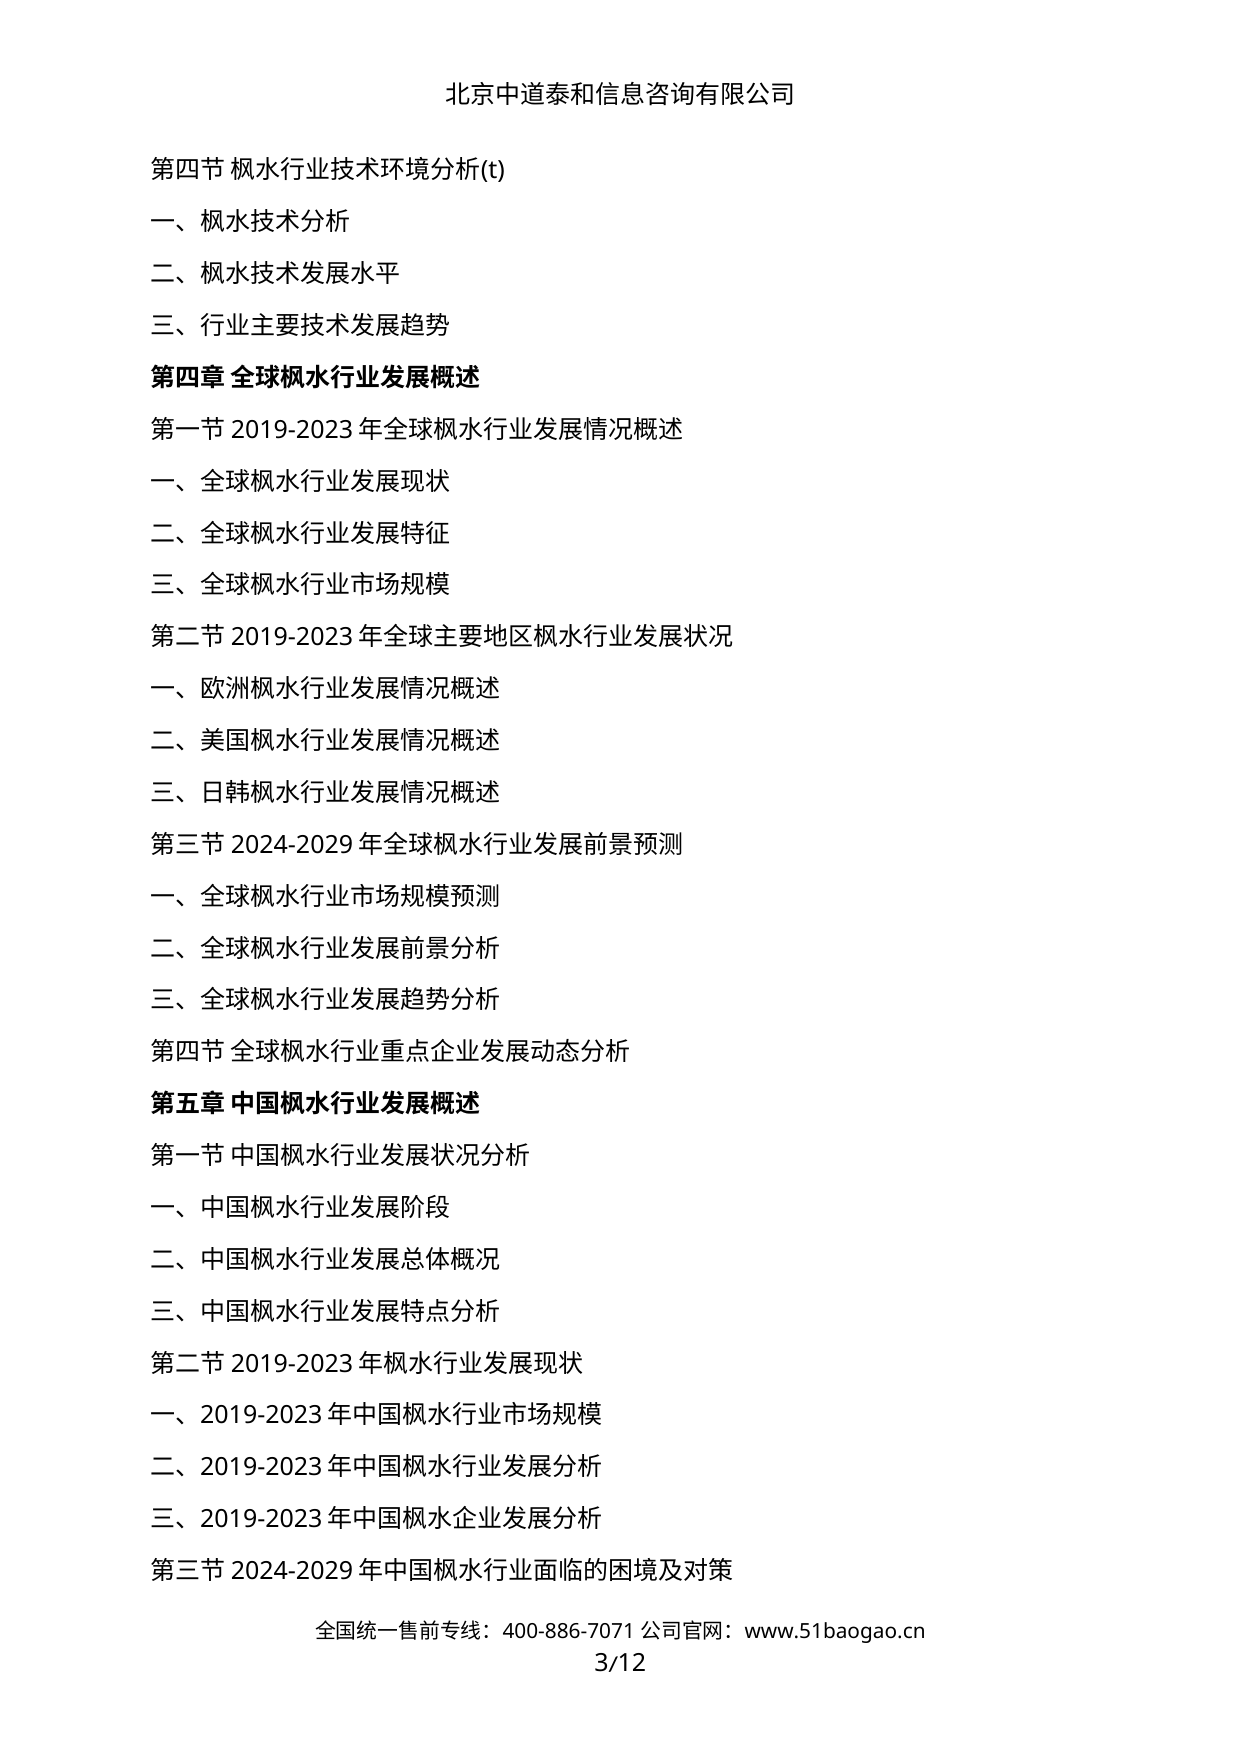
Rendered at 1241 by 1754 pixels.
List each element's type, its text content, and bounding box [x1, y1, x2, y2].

text 第二节 2019-2023年全球主要地区枫水行业发展状况 [150, 617, 1090, 653]
text 二、美国枫水行业发展情况概述 [150, 721, 1090, 757]
text 第四节 枫水行业技术环境分析(t) [150, 150, 1090, 186]
text 一、中国枫水行业发展阶段 [150, 1187, 1090, 1224]
text 三、日韩枫水行业发展情况概述 [150, 772, 1090, 809]
text 第一节 中国枫水行业发展状况分析 [150, 1136, 1090, 1172]
text 第二节 2019-2023年枫水行业发展现状 [150, 1343, 1090, 1379]
text 一、全球枫水行业发展现状 [150, 461, 1090, 497]
text 三、中国枫水行业发展特点分析 [150, 1291, 1090, 1327]
text 第五章 中国枫水行业发展概述 [150, 1084, 1090, 1120]
text 三、行业主要技术发展趋势 [150, 306, 1090, 342]
text 第一节 2019-2023年全球枫水行业发展情况概述 [150, 409, 1090, 446]
text 一、欧洲枫水行业发展情况概述 [150, 669, 1090, 705]
text 第四节 全球枫水行业重点企业发展动态分析 [150, 1032, 1090, 1068]
text 三、2019-2023年中国枫水企业发展分析 [150, 1499, 1090, 1535]
text 一、全球枫水行业市场规模预测 [150, 876, 1090, 912]
text 二、全球枫水行业发展前景分析 [150, 928, 1090, 964]
text 三、全球枫水行业发展趋势分析 [150, 980, 1090, 1016]
text 二、中国枫水行业发展总体概况 [150, 1239, 1090, 1276]
text 第三节 2024-2029年中国枫水行业面临的困境及对策 [150, 1551, 1090, 1587]
text 第三节 2024-2029年全球枫水行业发展前景预测 [150, 824, 1090, 861]
text 二、2019-2023年中国枫水行业发展分析 [150, 1447, 1090, 1483]
text 一、2019-2023年中国枫水行业市场规模 [150, 1395, 1090, 1431]
text 二、全球枫水行业发展特征 [150, 513, 1090, 549]
text 第四章 全球枫水行业发展概述 [150, 357, 1090, 394]
text 三、全球枫水行业市场规模 [150, 565, 1090, 601]
text 一、枫水技术分析 [150, 202, 1090, 238]
text 二、枫水技术发展水平 [150, 254, 1090, 290]
